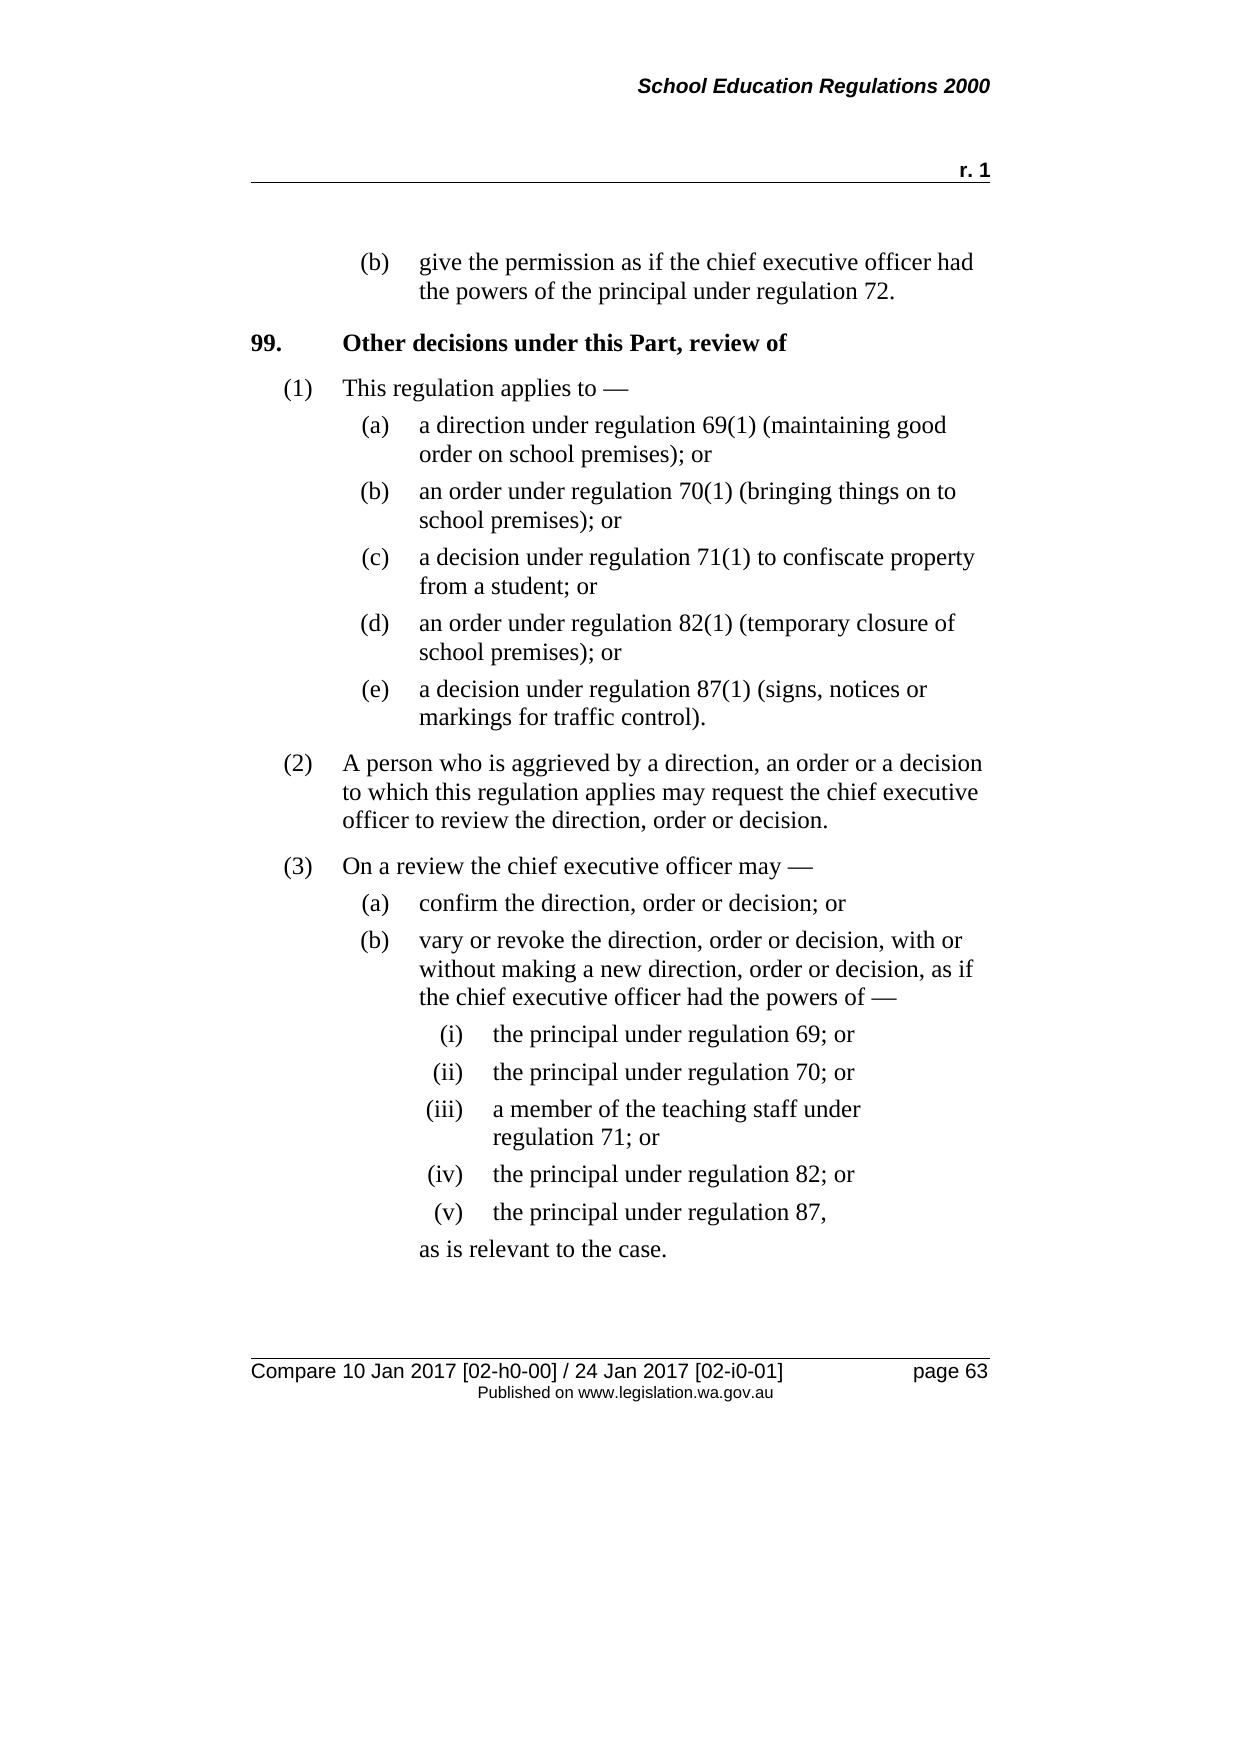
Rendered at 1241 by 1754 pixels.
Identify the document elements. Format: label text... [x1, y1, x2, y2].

text (iii) a member of the teaching staff under regulation 71; or [251, 1094, 990, 1151]
text (b) give the permission as if the chief executive officer had the powers of the principal under regulation 72. [251, 247, 990, 305]
text (1) This regulation applies to — [251, 373, 990, 402]
text (b) an order under regulation 70(1) (bringing things on to school premises); or [251, 476, 990, 534]
text (a) confirm the direction, order or decision; or [251, 888, 990, 917]
text (d) an order under regulation 82(1) (temporary closure of school premises); or [251, 608, 990, 665]
text (a) a direction under regulation 69(1) (maintaining good order on school premises); or [251, 410, 990, 468]
text (ii) the principal under regulation 70; or [251, 1057, 990, 1085]
text (2) A person who is aggrieved by a direction, an order or a decision to which this regulation applies may request the chief executive officer to review the direction, order or decision. [251, 748, 990, 834]
subtitle 99. Other decisions under this Part, review of [251, 328, 990, 357]
text (c) a decision under regulation 71(1) to confiscate property from a student; or [251, 542, 990, 599]
text (e) a decision under regulation 87(1) (signs, notices or markings for traffic control). [251, 674, 990, 731]
text as is relevant to the case. [251, 1234, 990, 1262]
text (iv) the principal under regulation 82; or [251, 1159, 990, 1188]
text (i) the principal under regulation 69; or [251, 1019, 990, 1048]
text (3) On a review the chief executive officer may — [251, 851, 990, 879]
text (v) the principal under regulation 87, [251, 1197, 990, 1225]
text (b) vary or revoke the direction, order or decision, with or without making a new direction, order or decision, as if the chief executive officer had the powers of — [251, 925, 990, 1011]
